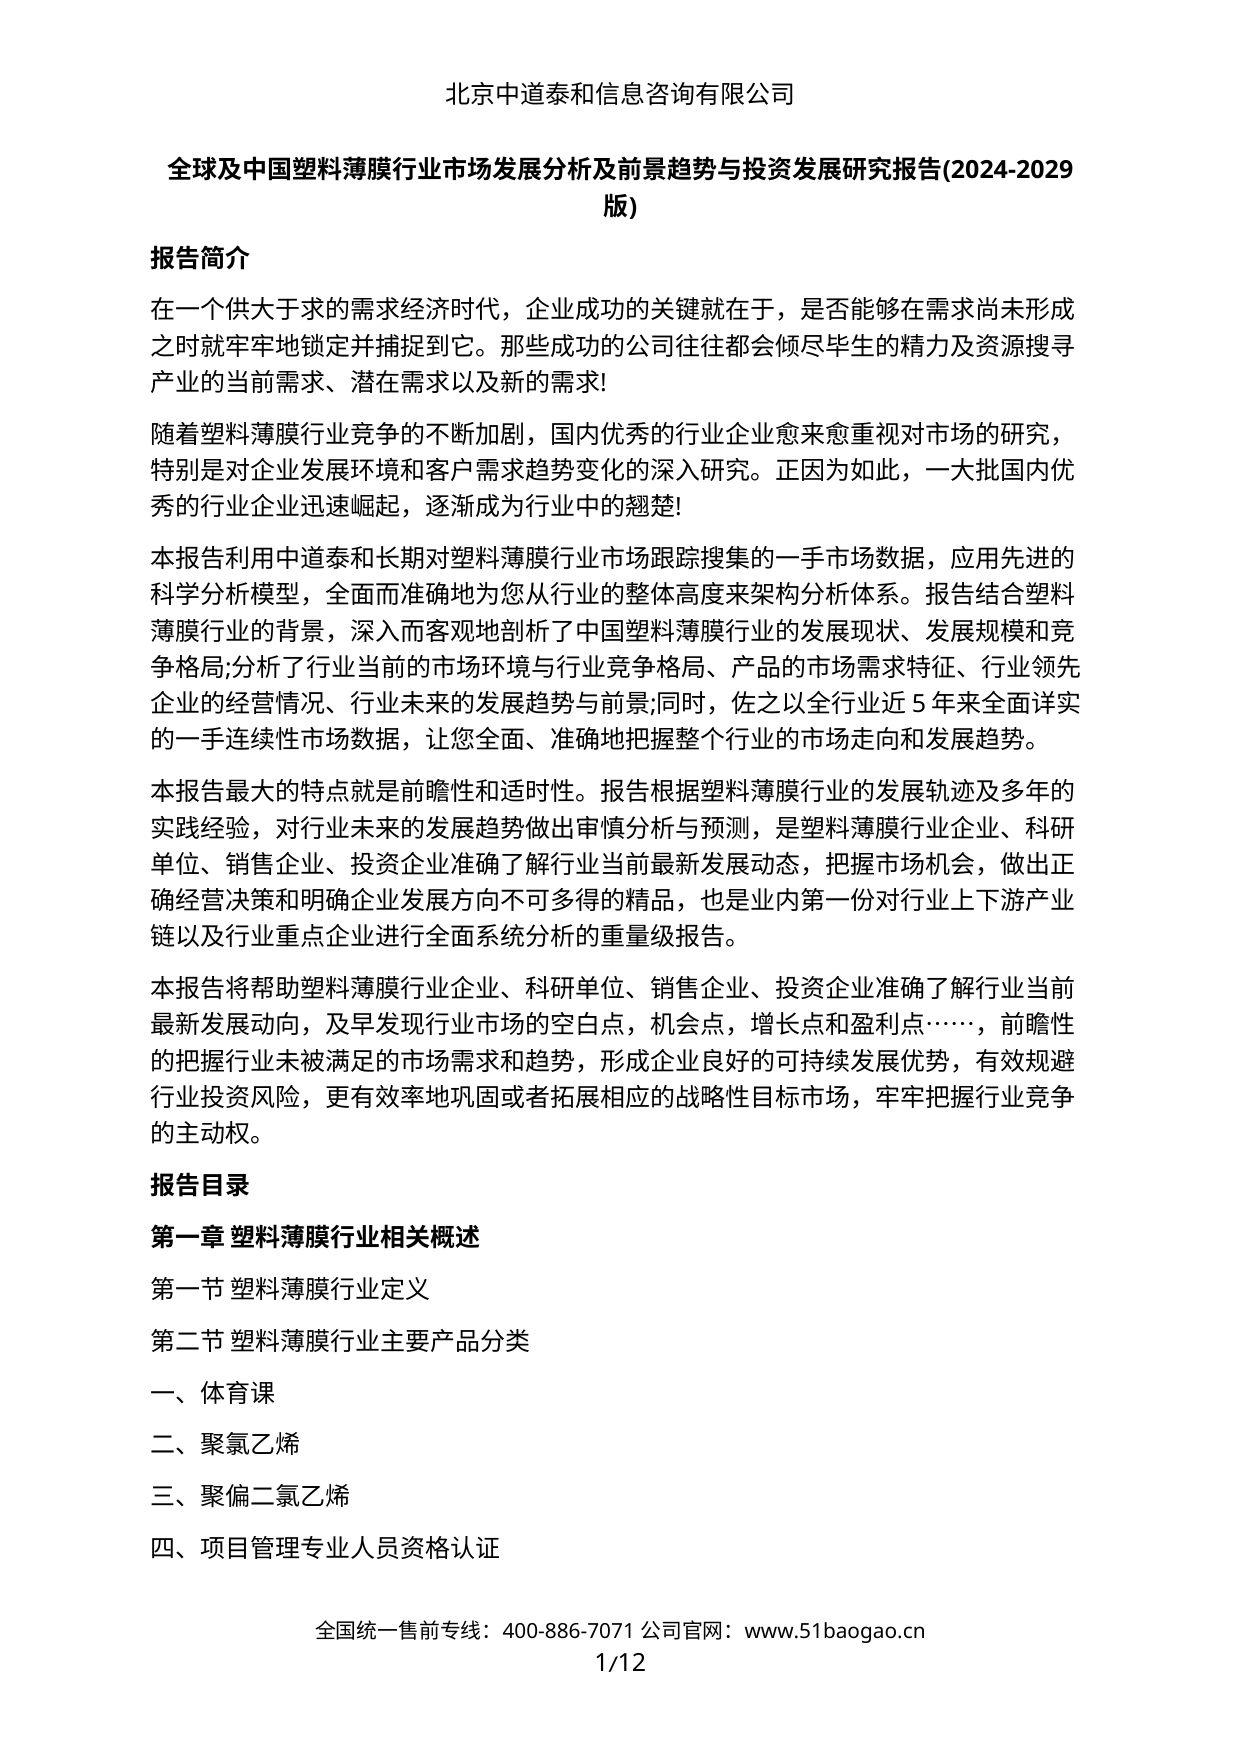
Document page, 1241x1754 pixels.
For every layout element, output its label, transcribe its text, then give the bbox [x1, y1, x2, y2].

text 随着塑料薄膜行业竞争的不断加剧，国内优秀的行业企业愈来愈重视对市场的研究，特别是对企业发展环境和客户需求趋势变化的深入研究。正因为如此，一大批国内优秀的行业企业迅速崛起，逐渐成为行业中的翘楚! [150, 414, 1090, 523]
text 二、聚氯乙烯 [150, 1425, 1090, 1461]
text 报告简介 [150, 238, 1090, 274]
text 第一节 塑料薄膜行业定义 [150, 1269, 1090, 1306]
text 在一个供大于求的需求经济时代，企业成功的关键就在于，是否能够在需求尚未形成之时就牢牢地锁定并捕捉到它。那些成功的公司往往都会倾尽毕生的精力及资源搜寻产业的当前需求、潜在需求以及新的需求! [150, 290, 1090, 399]
text 一、体育课 [150, 1373, 1090, 1409]
text 本报告利用中道泰和长期对塑料薄膜行业市场跟踪搜集的一手市场数据，应用先进的科学分析模型，全面而准确地为您从行业的整体高度来架构分析体系。报告结合塑料薄膜行业的背景，深入而客观地剖析了中国塑料薄膜行业的发展现状、发展规模和竞争格局;分析了行业当前的市场环境与行业竞争格局、产品的市场需求特征、行业领先企业的经营情况、行业未来的发展趋势与前景;同时，佐之以全行业近5年来全面详实的一手连续性市场数据，让您全面、准确地把握整个行业的市场走向和发展趋势。 [150, 539, 1090, 756]
text 本报告将帮助塑料薄膜行业企业、科研单位、销售企业、投资企业准确了解行业当前最新发展动向，及早发现行业市场的空白点，机会点，增长点和盈利点……，前瞻性的把握行业未被满足的市场需求和趋势，形成企业良好的可持续发展优势，有效规避行业投资风险，更有效率地巩固或者拓展相应的战略性目标市场，牢牢把握行业竞争的主动权。 [150, 969, 1090, 1150]
text 第二节 塑料薄膜行业主要产品分类 [150, 1321, 1090, 1357]
text 四、项目管理专业人员资格认证 [150, 1529, 1090, 1565]
text 本报告最大的特点就是前瞻性和适时性。报告根据塑料薄膜行业的发展轨迹及多年的实践经验，对行业未来的发展趋势做出审慎分析与预测，是塑料薄膜行业企业、科研单位、销售企业、投资企业准确了解行业当前最新发展动态，把握市场机会，做出正确经营决策和明确企业发展方向不可多得的精品，也是业内第一份对行业上下游产业链以及行业重点企业进行全面系统分析的重量级报告。 [150, 772, 1090, 953]
text 三、聚偏二氯乙烯 [150, 1477, 1090, 1513]
text 报告目录 [150, 1166, 1090, 1202]
text 第一章 塑料薄膜行业相关概述 [150, 1217, 1090, 1254]
text 全球及中国塑料薄膜行业市场发展分析及前景趋势与投资发展研究报告(2024-2029版) [150, 150, 1090, 222]
